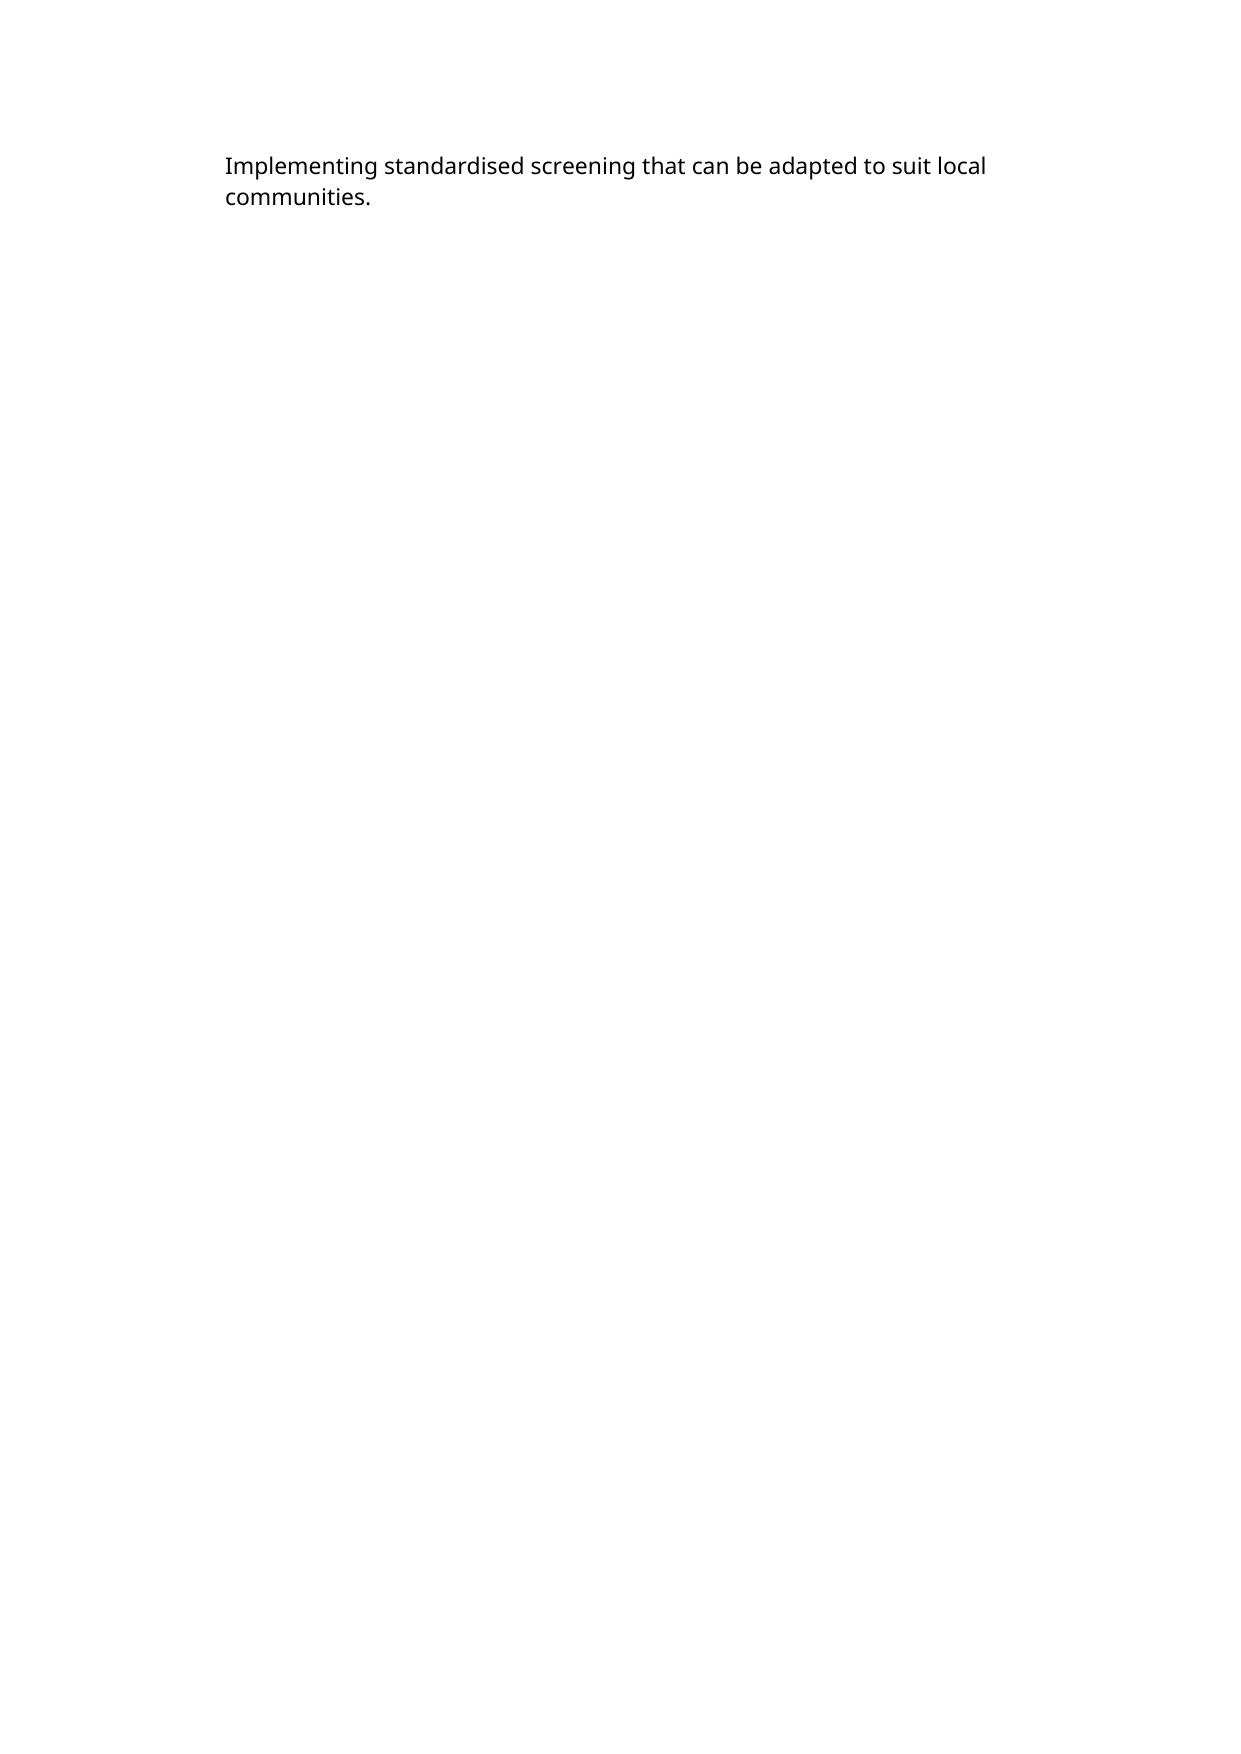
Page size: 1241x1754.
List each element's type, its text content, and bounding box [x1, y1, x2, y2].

text Implementing standardised screening that can be adapted to suit local communities. [225, 150, 1090, 212]
